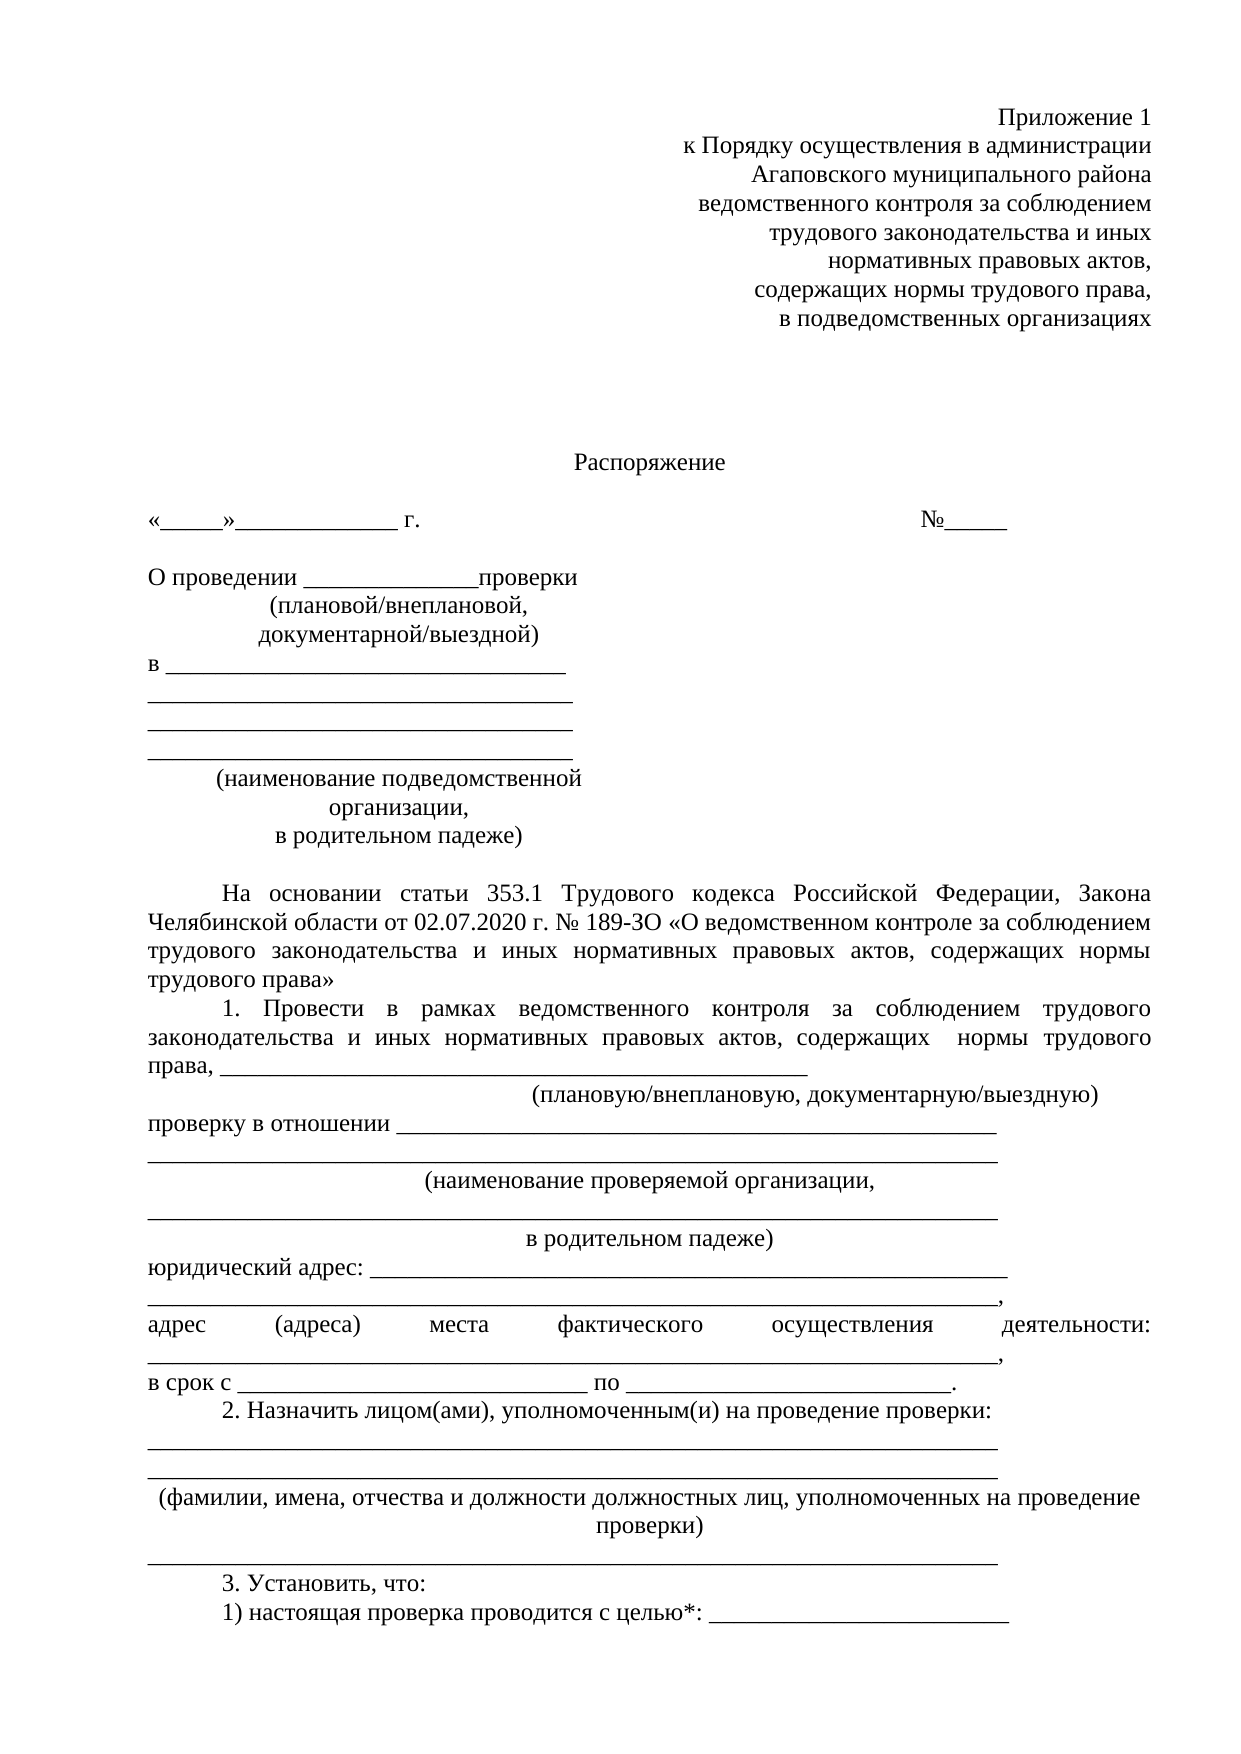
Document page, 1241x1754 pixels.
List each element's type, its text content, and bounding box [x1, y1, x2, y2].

text адрес (адреса) места фактического осуществления деятельности: ____________________________________________________________________, [148, 1309, 1152, 1367]
text (плановой/внеплановой, документарной/выездной) [148, 591, 650, 648]
text в ________________________________ [148, 648, 650, 677]
text Распоряжение [148, 447, 1152, 476]
text в родительном падеже) [148, 1223, 1152, 1252]
text ____________________________________________________________________ [148, 1453, 1152, 1482]
text (наименование проверяемой организации, [148, 1166, 1152, 1194]
text О проведении ______________проверки [148, 562, 650, 591]
text ____________________________________________________________________ [148, 1194, 1152, 1223]
text Приложение 1 [679, 102, 1152, 131]
text (фамилии, имена, отчества и должности должностных лиц, уполномоченных на проведение проверки) [148, 1482, 1152, 1539]
text (плановую/внеплановую, документарную/выездную) [148, 1079, 1152, 1108]
text 2. Назначить лицом(ами), уполномоченным(и) на проведение проверки: [148, 1396, 1152, 1424]
text содержащих нормы трудового права, [679, 274, 1152, 303]
text __________________________________ [148, 677, 650, 706]
text 1. Провести в рамках ведомственного контроля за соблюдением трудового законодательства и иных нормативных правовых актов, содержащих нормы трудового права, _______________________________________________ [148, 993, 1152, 1079]
text в срок с ____________________________ по __________________________. [148, 1367, 1152, 1396]
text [148, 1539, 1152, 1568]
text 3. Установить, что: [148, 1568, 1152, 1597]
text юридический адрес: ___________________________________________________ [148, 1252, 1152, 1281]
text к Порядку осуществления в администрации Агаповского муниципального района ведомственного контроля за соблюдением трудового законодательства и иных нормативных правовых актов, [679, 131, 1152, 274]
text __________________________________ [148, 734, 650, 763]
text __________________________________ [148, 706, 650, 734]
text На основании статьи 353.1 Трудового кодекса Российской Федерации, Закона Челябинской области от 02.07.2020 г. № 189-ЗО «О ведомственном контроле за соблюдением трудового законодательства и иных нормативных правовых актов, содержащих нормы трудового права» [148, 878, 1152, 993]
text в подведомственных организациях [679, 303, 1152, 332]
text (наименование подведомственной организации, [148, 763, 650, 821]
text ____________________________________________________________________ [148, 1424, 1152, 1453]
text ____________________________________________________________________, [148, 1281, 1152, 1309]
text в родительном падеже) [148, 821, 650, 849]
text проверку в отношении ________________________________________________ [148, 1108, 1152, 1137]
text «_____»_____________ г. №_____ [148, 504, 1152, 533]
text ____________________________________________________________________ [148, 1137, 1152, 1166]
text 1) настоящая проверка проводится с целью*: ________________________ [148, 1597, 1152, 1626]
